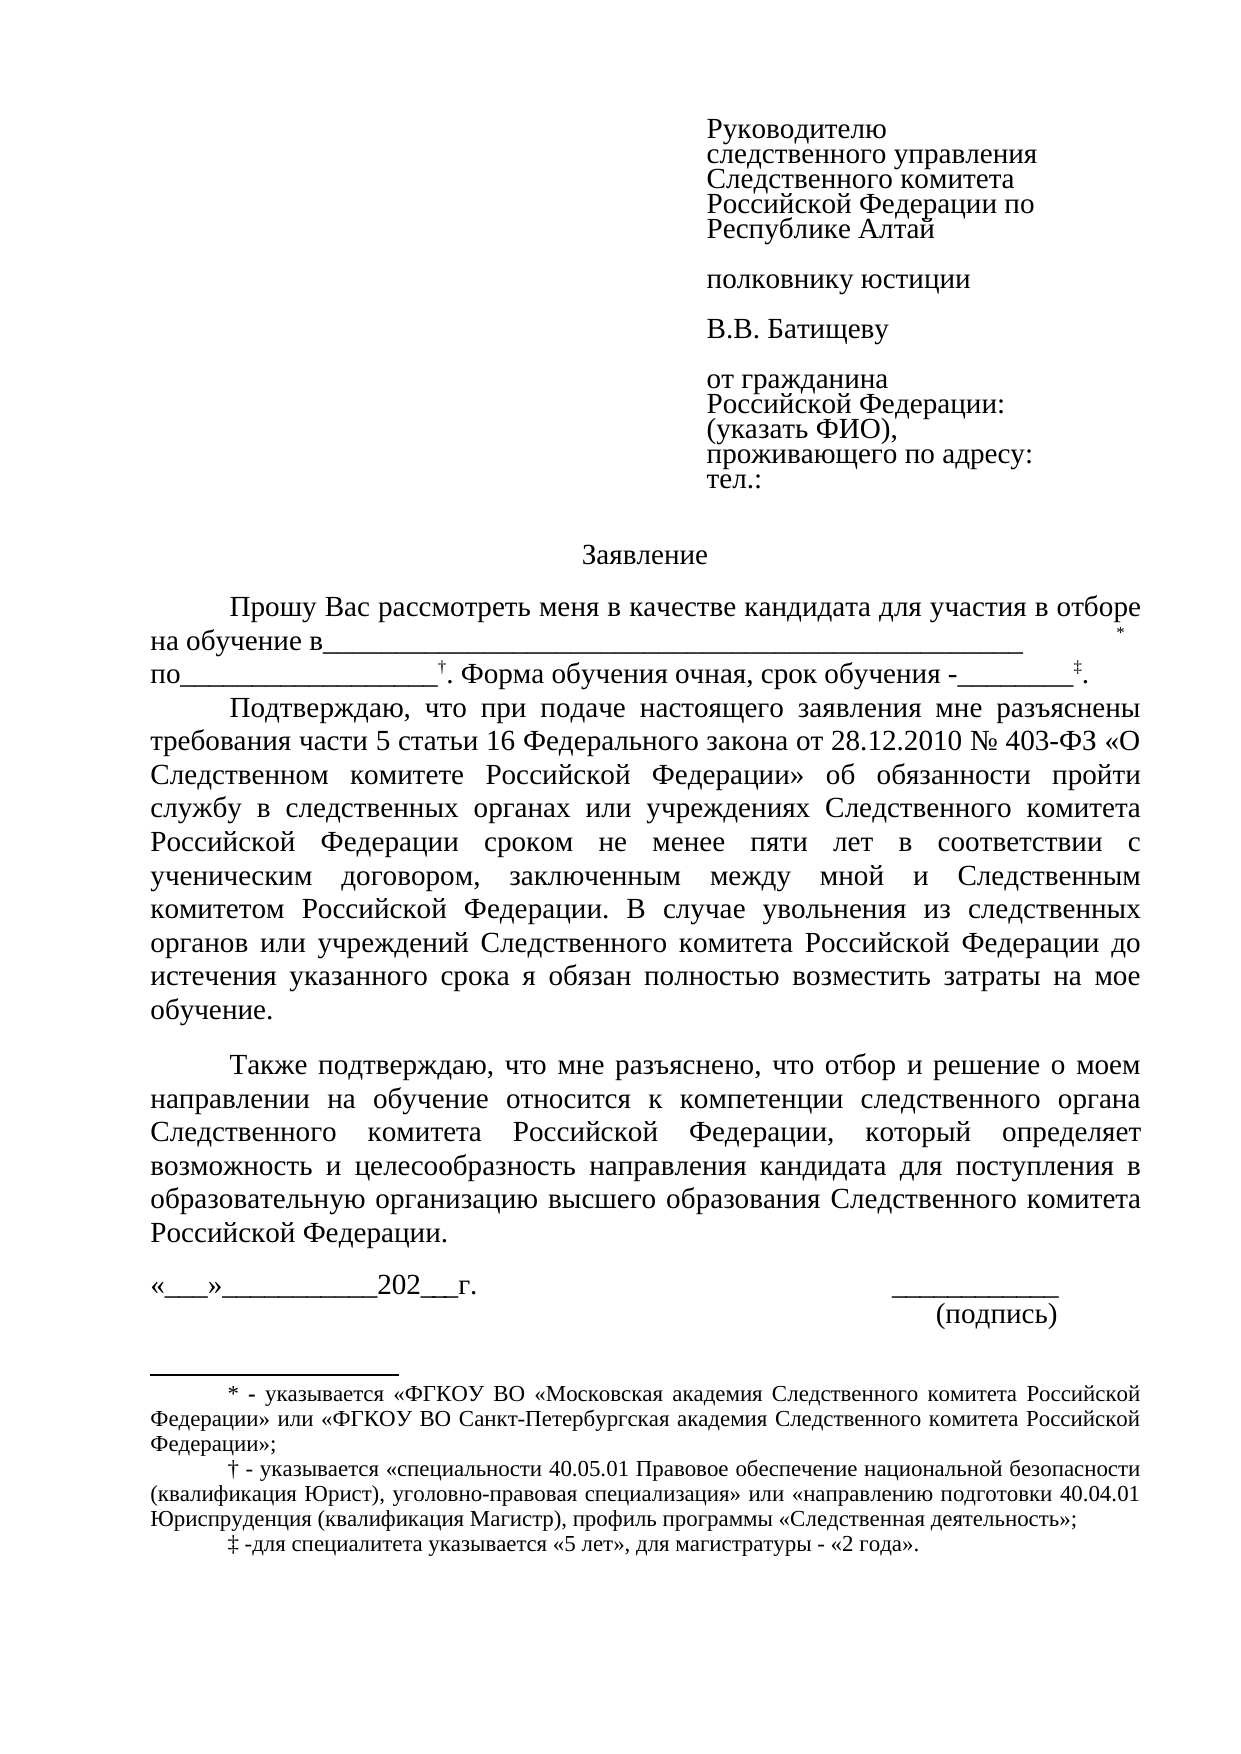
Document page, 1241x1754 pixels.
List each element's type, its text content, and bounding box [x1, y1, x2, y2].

text Также подтверждаю, что мне разъяснено, что отбор и решение о моем направлении на обучение относится к компетенции следственного органа Следственного комитета Российской Федерации, который определяет возможность и целесообразность направления кандидата для поступления в образовательную организацию высшего образования Следственного комитета Российской Федерации. [150, 1048, 1142, 1249]
text Подтверждаю, что при подаче настоящего заявления мне разъяснены требования части 5 статьи 16 Федерального закона от 28.12.2010 № 403-ФЗ «О Следственном комитете Российской Федерации» об обязанности пройти службу в следственных органах или учреждениях Следственного комитета Российской Федерации сроком не менее пяти лет в соответствии с ученическим договором, заключенным между мной и Следственным комитетом Российской Федерации. В случае увольнения из следственных органов или учреждений Следственного комитета Российской Федерации до истечения указанного срока я обязан полностью возместить затраты на мое обучение. [150, 690, 1142, 1026]
text проживающего по адресу: [706, 443, 1142, 468]
text от гражданина Российской Федерации: (указать ФИО), [706, 368, 1036, 443]
text следственного управления Следственного комитета Российской Федерации по Республике Алтай [706, 143, 1140, 243]
text « » 202 г. [150, 1271, 1142, 1301]
text (подпись) [936, 1301, 1142, 1330]
text тел.: [706, 468, 1142, 493]
text полковнику юстиции [706, 268, 1036, 293]
text Прошу Вас рассмотреть меня в качестве кандидата для участия в отборе на обучение в________________________________________________ [150, 590, 1142, 657]
text Руководителю [706, 118, 1140, 143]
text В.В. Батищеву [706, 318, 1036, 343]
text по . Форма обучения очная, срок обучения - _. [150, 657, 1142, 690]
text Заявление [150, 541, 1140, 571]
